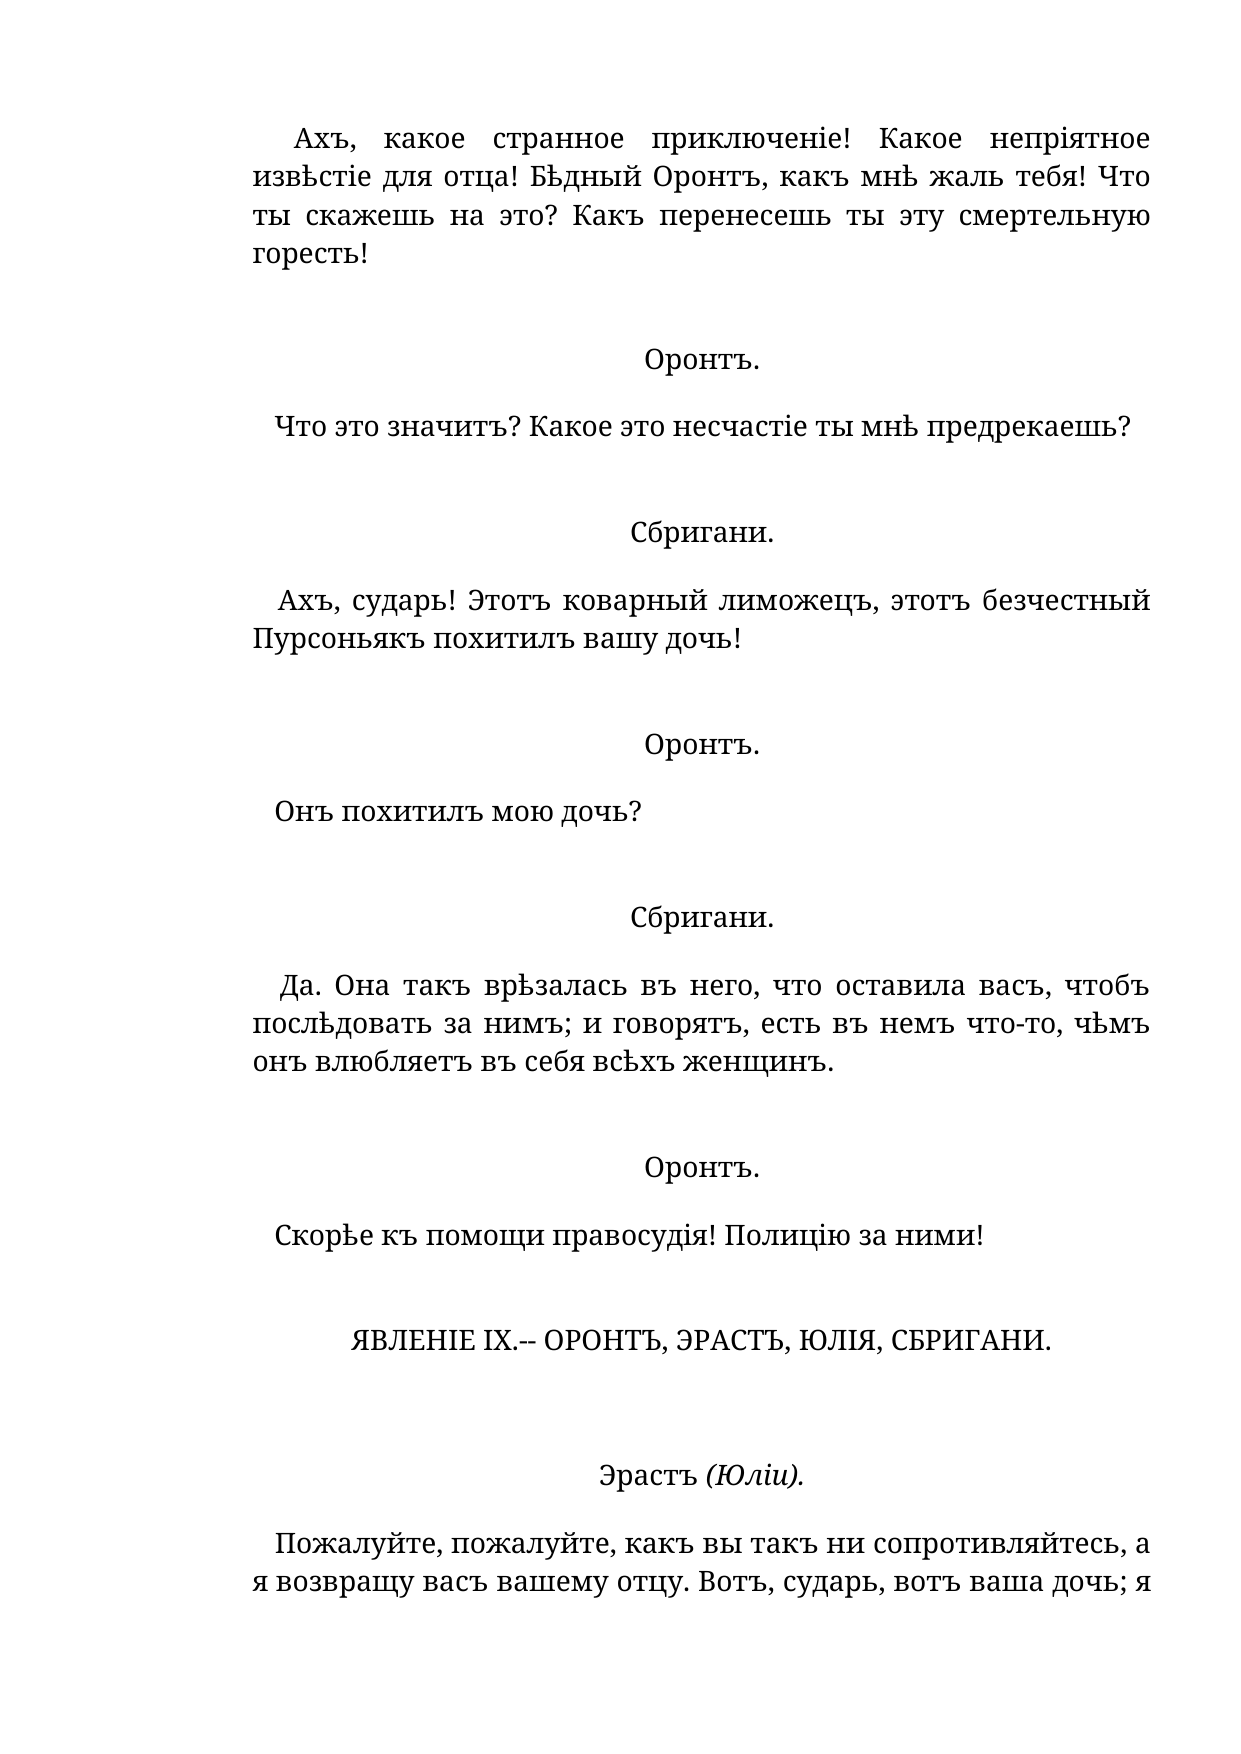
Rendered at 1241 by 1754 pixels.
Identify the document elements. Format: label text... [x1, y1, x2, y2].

text Скорѣе къ помощи правосудія! Полицію за ними! [252, 1215, 1152, 1253]
text Сбригани. [252, 897, 1152, 936]
text ЯВЛЕНІЕ ІХ.-- ОРОНТЪ, ЭРАСТЪ, ЮЛІЯ, СБРИГАНИ. [252, 1321, 1152, 1359]
text Оронтъ. [252, 724, 1152, 762]
text Ахъ, сударь! Этотъ коварный лиможецъ, этотъ безчестный Пурсоньякъ похитилъ вашу дочь! [252, 580, 1152, 656]
text Что это значитъ? Какое это несчастіе ты мнѣ предрекаешь? [252, 406, 1152, 445]
text Оронтъ. [252, 339, 1152, 377]
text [252, 1523, 1152, 1600]
text Оронтъ. [252, 1147, 1152, 1186]
text Да. Она такъ врѣзалась въ него, что оставила васъ, чтобъ послѣдовать за нимъ; и говорятъ, есть въ немъ что-то, чѣмъ онъ влюбляетъ въ себя всѣхъ женщинъ. [252, 965, 1152, 1080]
text Ахъ, какое странное приключеніе! Какое непріятное извѣстіе для отца! Бѣдный Оронтъ, какъ мнѣ жаль тебя! Что ты скажешь на это? Какъ перенесешь ты эту смертельную горесть! [252, 118, 1152, 271]
text Онъ похитилъ мою дочь? [252, 791, 1152, 830]
text Эрастъ (Юліи). [252, 1456, 1152, 1494]
text Сбригани. [252, 512, 1152, 551]
